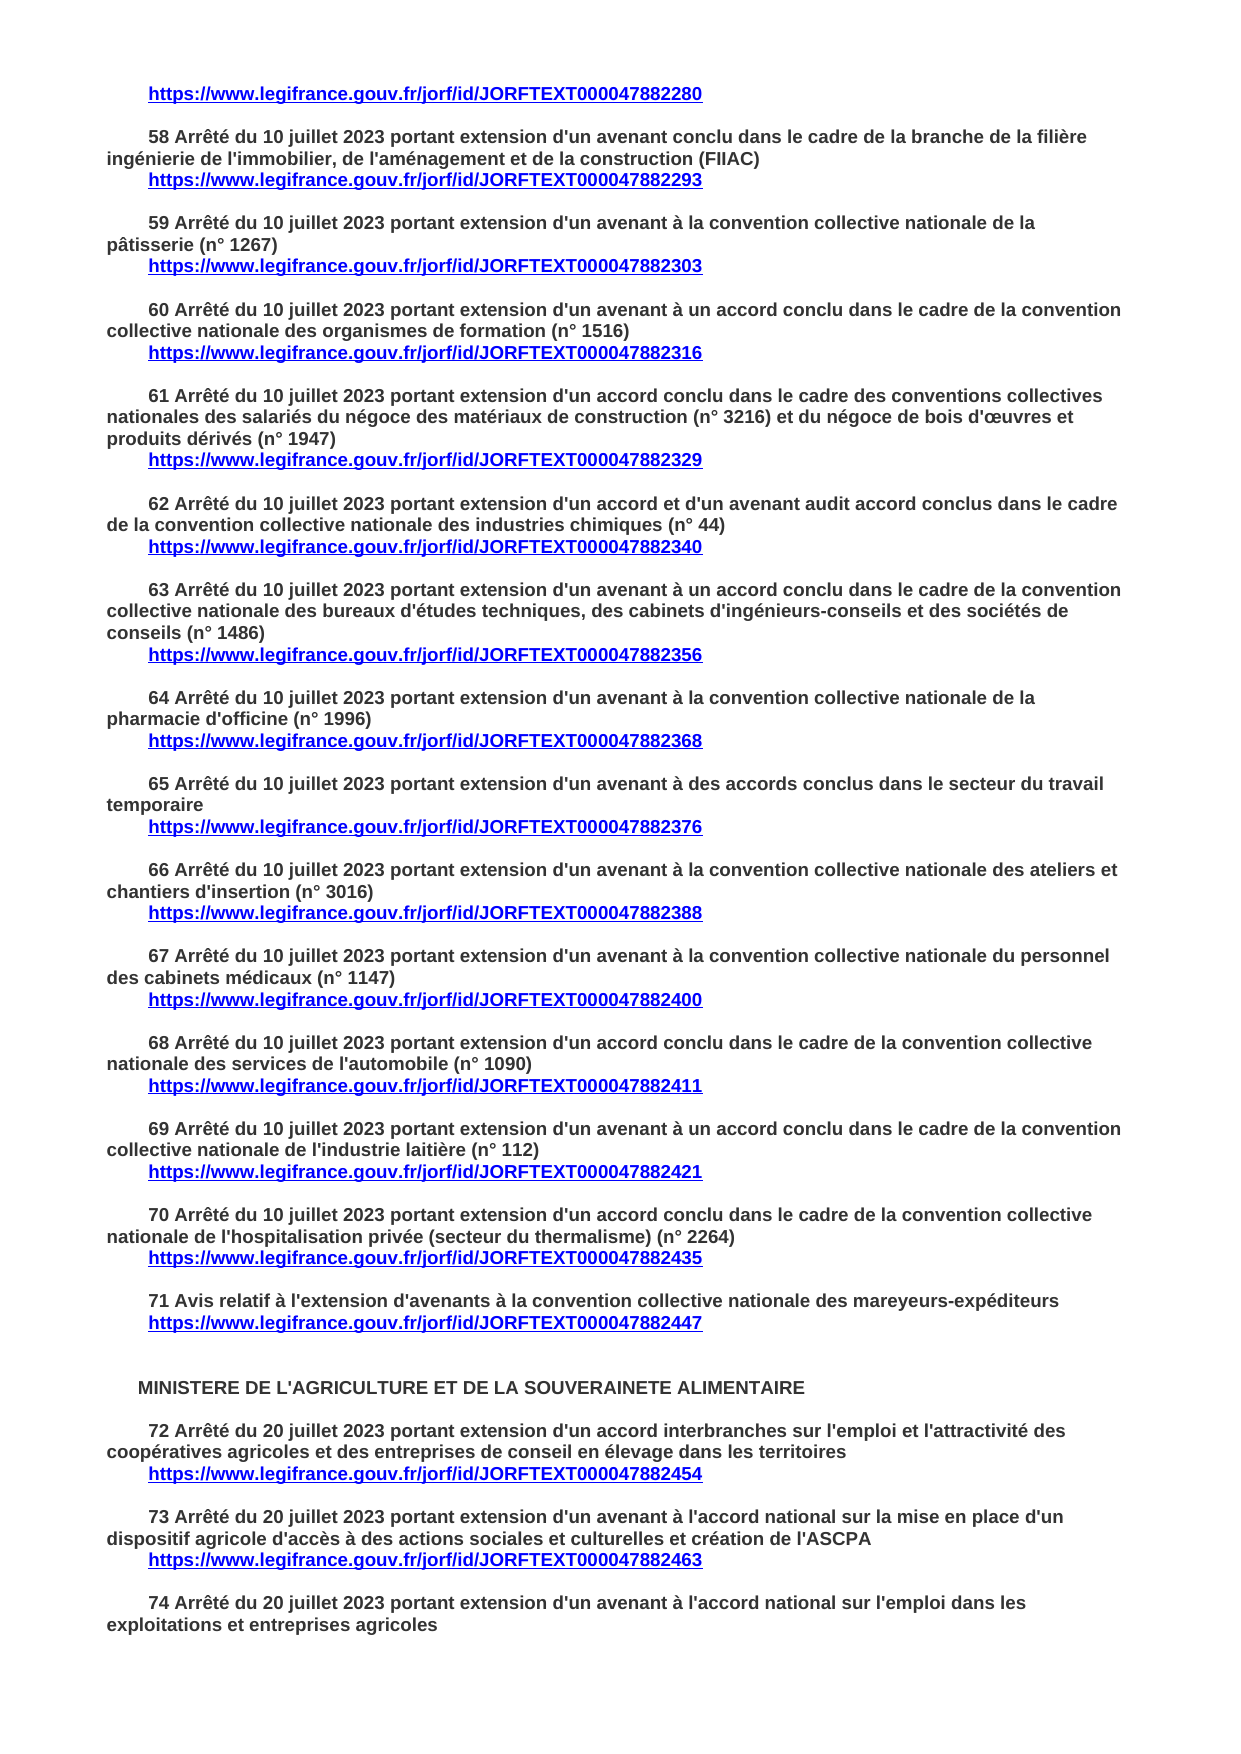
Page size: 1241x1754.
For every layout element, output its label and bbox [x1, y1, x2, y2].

text [106, 83, 1128, 1635]
